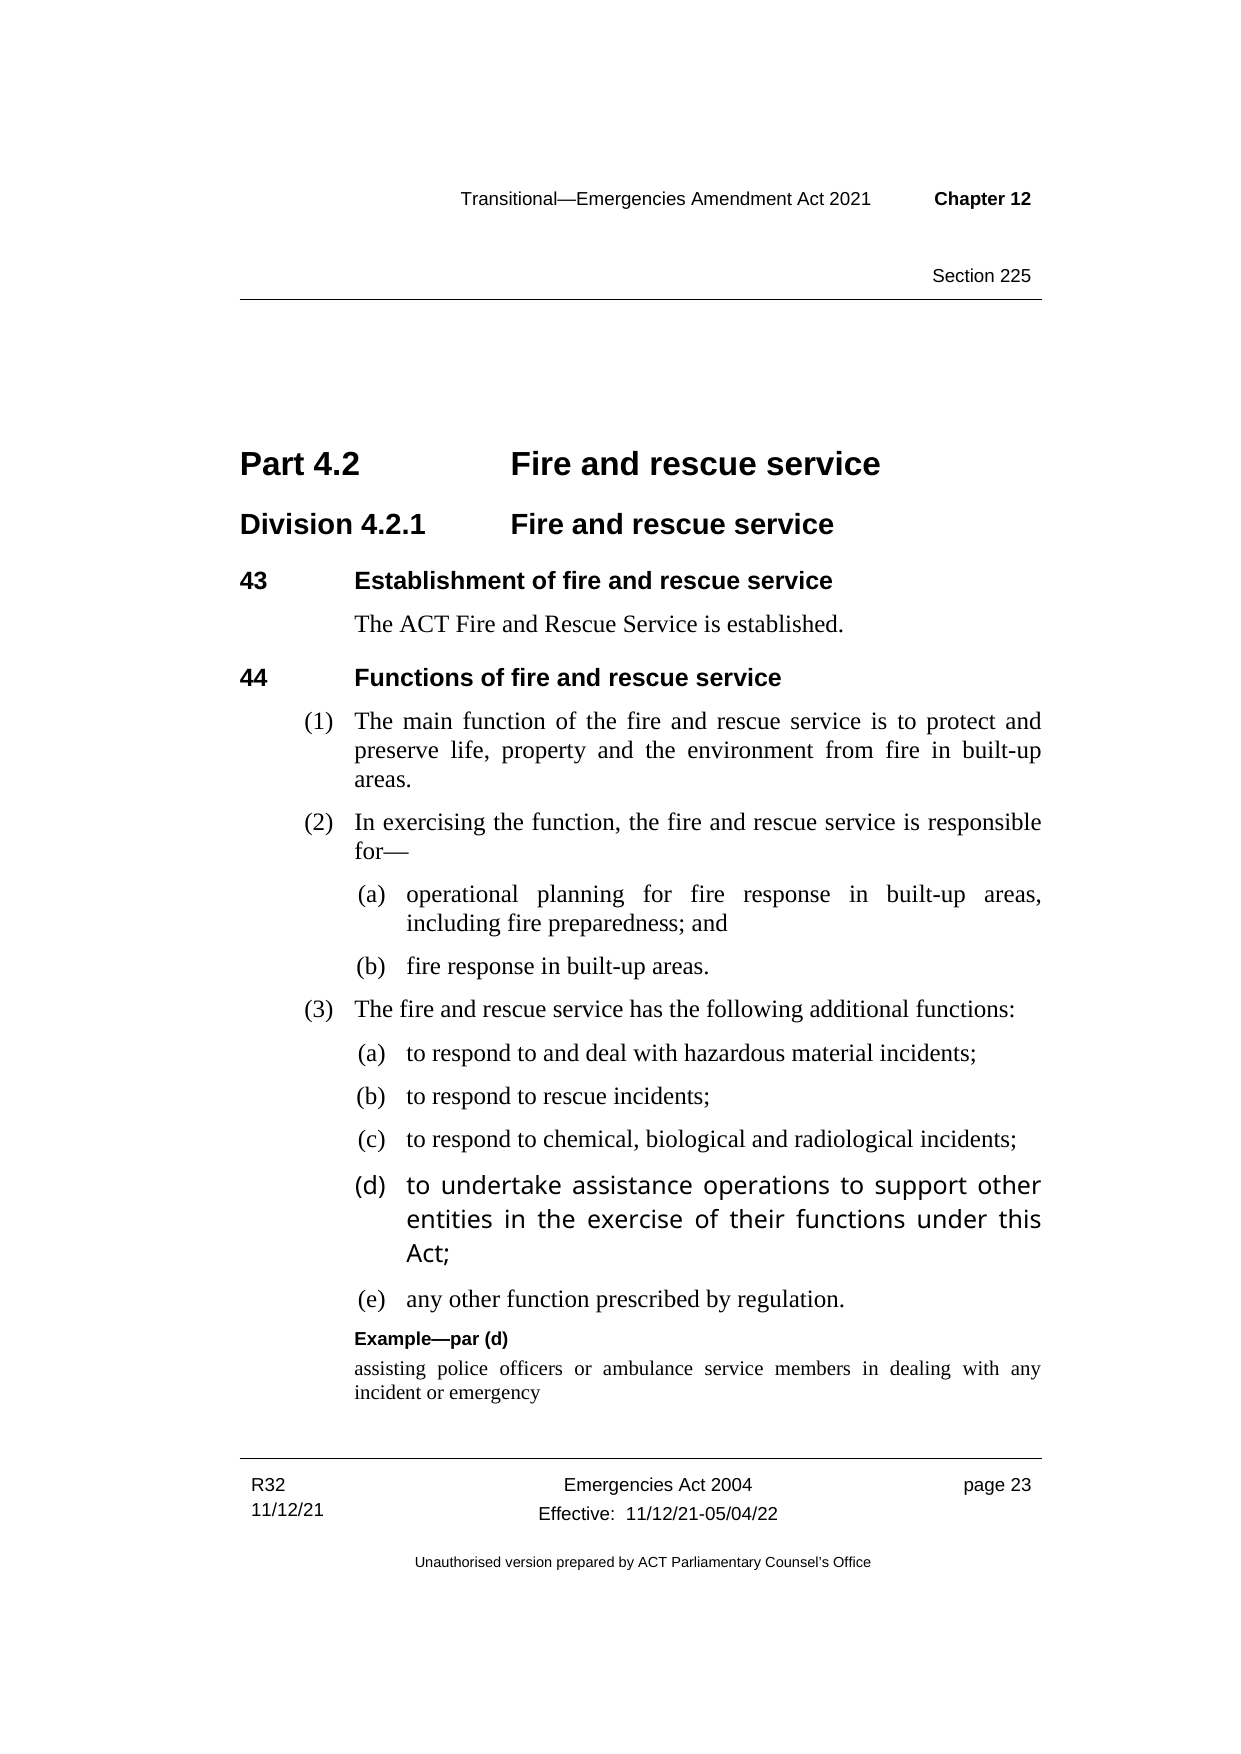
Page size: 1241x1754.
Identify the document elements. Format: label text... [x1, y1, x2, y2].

text Division 4.2.1 Fire and rescue service [239, 507, 1042, 541]
text Part 4.2 Fire and rescue service [239, 444, 1042, 482]
text (2) In exercising the function, the fire and rescue service is responsible for— [239, 807, 1042, 864]
text The ACT Fire and Rescue Service is established. [354, 609, 1042, 638]
text (1) The main function of the fire and rescue service is to protect and preserve life, property and the environment from fire in built-up areas. [239, 706, 1042, 792]
text (b) to respond to rescue incidents; [239, 1081, 1042, 1110]
text (b) fire response in built-up areas. [239, 951, 1042, 980]
text 43 Establishment of fire and rescue service [239, 566, 1042, 594]
text (e) any other function prescribed by regulation. [239, 1284, 1042, 1313]
text assisting police officers or ambulance service members in dealing with any incident or emergency [354, 1356, 1042, 1404]
text Example—par (d) [354, 1328, 1042, 1349]
text (3) The fire and rescue service has the following additional functions: [239, 994, 1042, 1023]
text (c) to respond to chemical, biological and radiological incidents; [239, 1124, 1042, 1153]
text (a) to respond to and deal with hazardous material incidents; [239, 1038, 1042, 1067]
text (a) operational planning for fire response in built-up areas, including fire preparedness; and [239, 879, 1042, 937]
text 44 Functions of fire and rescue service [239, 663, 1042, 692]
text (d) to undertake assistance operations to support other entities in the exercise of their functions under this Act; [239, 1168, 1042, 1270]
